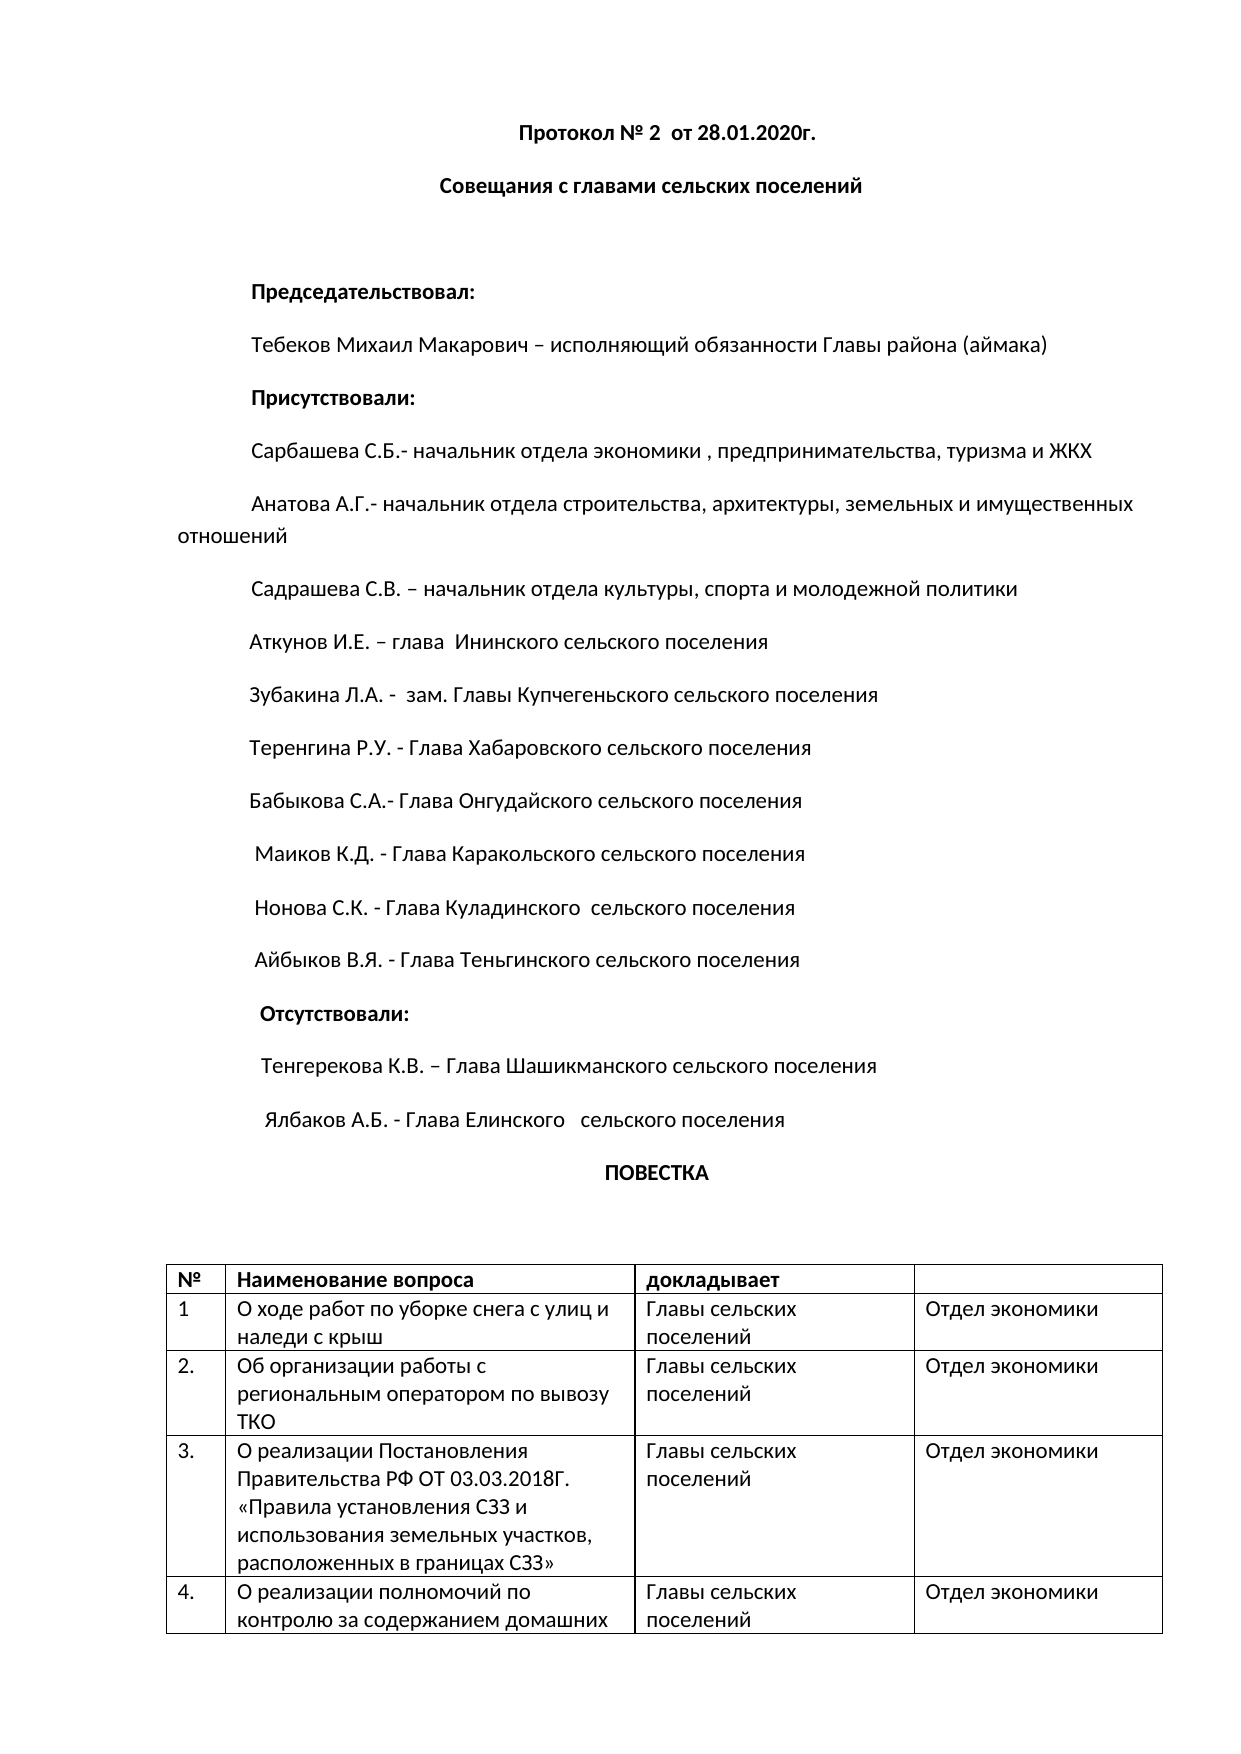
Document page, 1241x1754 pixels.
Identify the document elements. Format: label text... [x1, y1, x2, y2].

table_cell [636, 1577, 914, 1633]
text Айбыков В.Я. - Глава Теньгинского сельского поселения [177, 946, 1152, 974]
table_header № [167, 1265, 225, 1293]
text ПОВЕСТКА [177, 1158, 1152, 1186]
table_cell 2. [167, 1351, 225, 1435]
table_cell 3. [167, 1436, 225, 1576]
table_cell Отдел экономики [915, 1294, 1162, 1350]
text Присутствовали: [177, 383, 1152, 411]
text Маиков К.Д. - Глава Каракольского сельского поселения [177, 839, 1152, 868]
text Аткунов И.Е. – глава Ининского сельского поселения [177, 627, 1152, 656]
table_cell О ходе работ по уборке снега с улиц и наледи с крыш [226, 1294, 634, 1350]
table_header [915, 1265, 1162, 1293]
text Тенгерекова К.В. – Глава Шашикманского сельского поселения [177, 1052, 1152, 1080]
table_cell О реализации Постановления Правительства РФ ОТ 03.03.2018Г. «Правила установления СЗЗ и использования земельных участков, расположенных в границах СЗЗ» [226, 1436, 634, 1576]
text Протокол № 2 от 28.01.2020г. [177, 118, 1152, 146]
table_cell Главы сельских поселений [636, 1351, 914, 1435]
table_cell 1 [167, 1294, 225, 1350]
table_cell Главы сельских поселений [636, 1436, 914, 1576]
text Совещания с главами сельских поселений [177, 171, 1152, 199]
text Теренгина Р.У. - Глава Хабаровского сельского поселения [177, 733, 1152, 762]
text Зубакина Л.А. - зам. Главы Купчегеньского сельского поселения [177, 681, 1152, 708]
table_cell 4. [167, 1577, 225, 1633]
text Нонова С.К. - Глава Куладинского сельского поселения [177, 893, 1152, 921]
text Тебеков Михаил Макарович – исполняющий обязанности Главы района (аймака) [177, 330, 1152, 358]
table_cell Главы сельских поселений [636, 1294, 914, 1350]
text Отсутствовали: [177, 999, 1152, 1027]
text Садрашева С.В. – начальник отдела культуры, спорта и молодежной политики [177, 574, 1152, 602]
text Анатова А.Г.- начальник отдела строительства, архитектуры, земельных и имущественных отношений [177, 489, 1152, 549]
text Ялбаков А.Б. - Глава Елинского сельского поселения [177, 1105, 1152, 1133]
table_cell Отдел экономики [915, 1351, 1162, 1435]
table_header докладывает [636, 1265, 914, 1293]
table_cell Отдел экономики [915, 1436, 1162, 1576]
text Сарбашева С.Б.- начальник отдела экономики , предпринимательства, туризма и ЖКХ [177, 436, 1152, 464]
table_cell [226, 1577, 634, 1633]
table_cell Об организации работы с региональным оператором по вывозу ТКО [226, 1351, 634, 1435]
table_cell Отдел экономики [915, 1577, 1162, 1633]
text Бабыкова С.А.- Глава Онгудайского сельского поселения [177, 787, 1152, 814]
table_header Наименование вопроса [226, 1265, 634, 1293]
text Председательствовал: [177, 277, 1152, 305]
